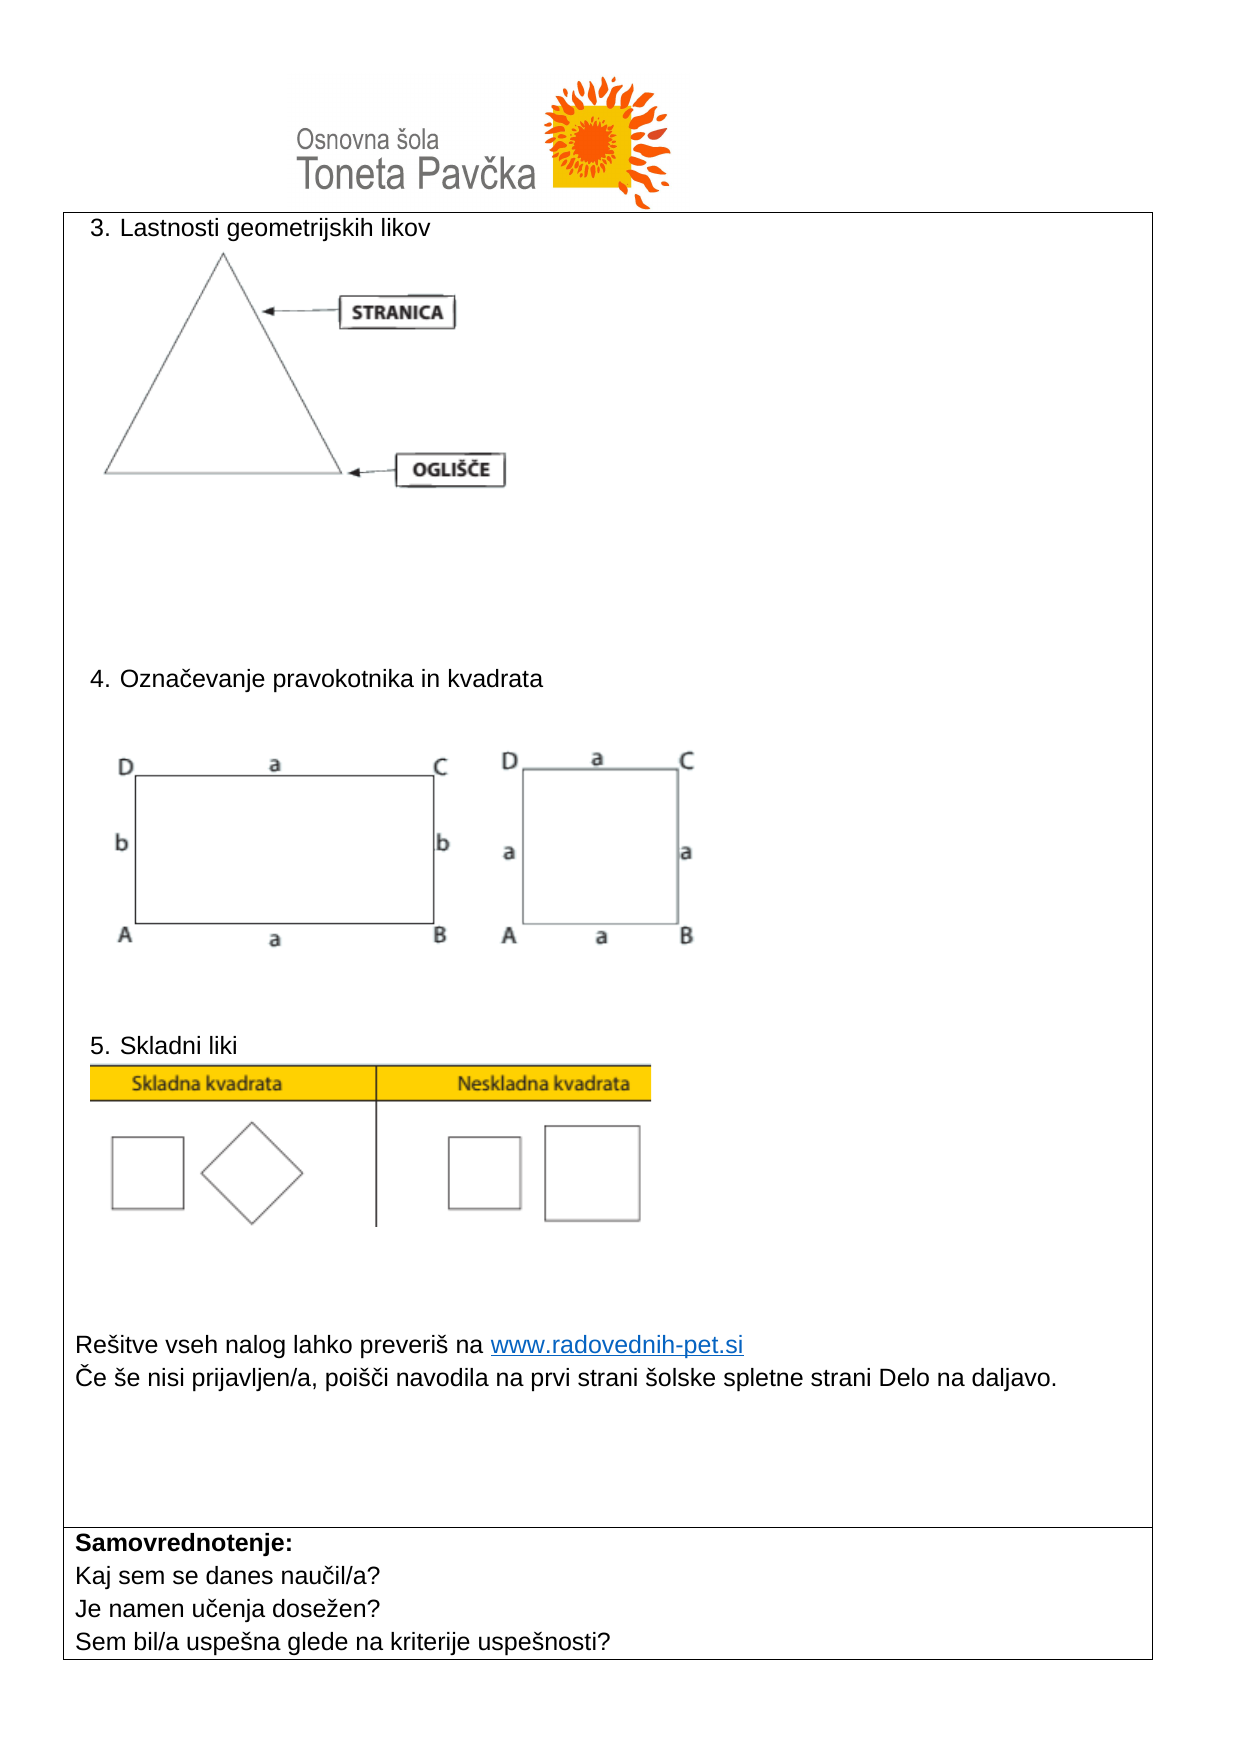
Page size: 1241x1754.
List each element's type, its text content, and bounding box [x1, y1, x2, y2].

picture [90, 246, 511, 496]
table_cell Samovrednotenje: Kaj sem se danes naučil/a? Je namen učenja dosežen? Sem bil/a uspešna glede na kriterije uspešnosti? [64, 1528, 1152, 1659]
picture [90, 730, 725, 961]
picture [287, 73, 690, 212]
